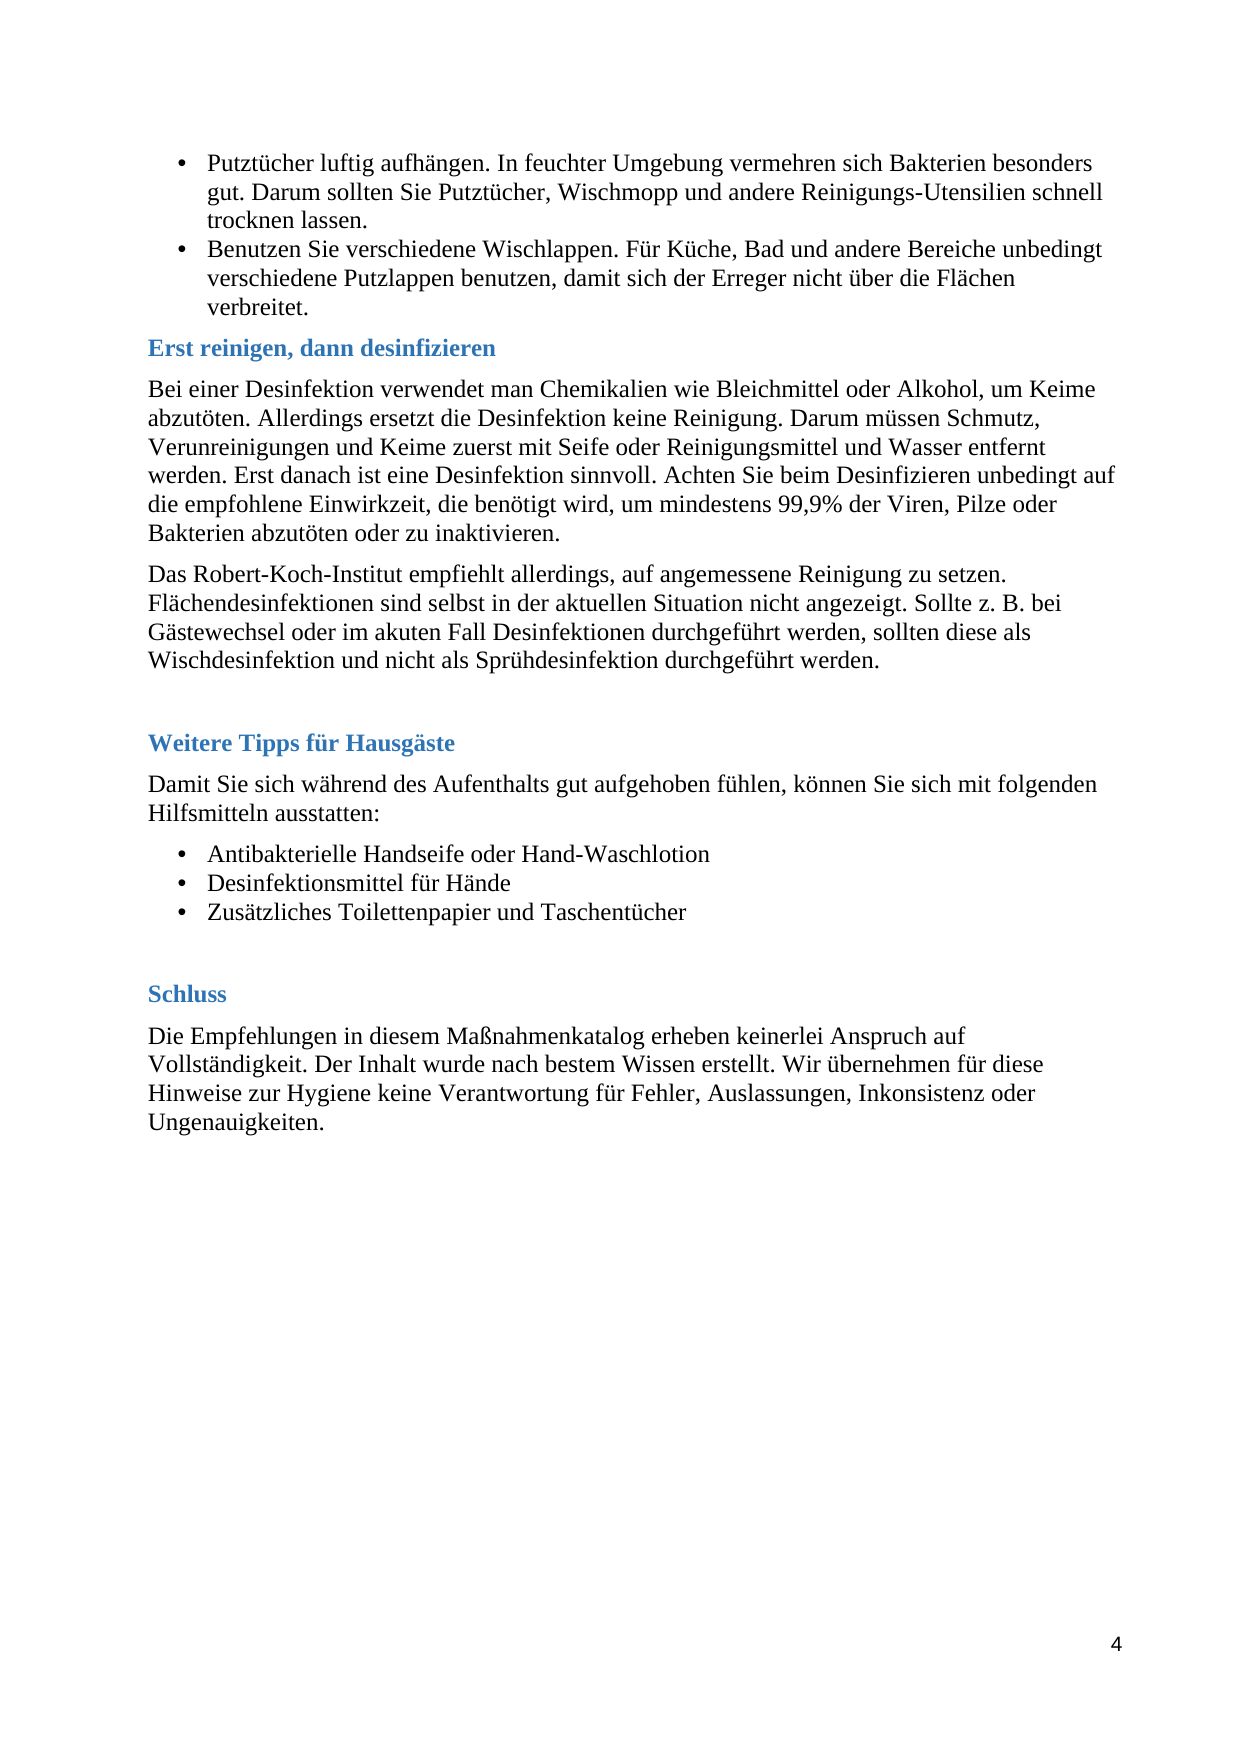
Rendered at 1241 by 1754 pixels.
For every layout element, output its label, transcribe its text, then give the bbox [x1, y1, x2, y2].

text Damit Sie sich während des Aufenthalts gut aufgehoben fühlen, können Sie sich mit folgenden Hilfsmitteln ausstatten: [148, 769, 1122, 827]
list Antibakterielle Handseife oder Hand-Waschlotion [177, 839, 1122, 868]
subtitle Erst reinigen, dann desinfizieren [148, 333, 1122, 362]
list Benutzen Sie verschiedene Wischlappen. Für Küche, Bad und andere Bereiche unbedingt verschiedene Putzlappen benutzen, damit sich der Erreger nicht über die Flächen verbreitet. [177, 234, 1122, 320]
list Desinfektionsmittel für Hände [177, 868, 1122, 897]
text Bei einer Desinfektion verwendet man Chemikalien wie Bleichmittel oder Alkohol, um Keime abzutöten. Allerdings ersetzt die Desinfektion keine Reinigung. Darum müssen Schmutz, Verunreinigungen und Keime zuerst mit Seife oder Reinigungsmittel und Wasser entfernt werden. Erst danach ist eine Desinfektion sinnvoll. Achten Sie beim Desinfizieren unbedingt auf die empfohlene Einwirkzeit, die benötigt wird, um mindestens 99,9% der Viren, Pilze oder Bakterien abzutöten oder zu inaktivieren. [148, 374, 1122, 547]
text Die Empfehlungen in diesem Maßnahmenkatalog erheben keinerlei Anspruch auf Vollständigkeit. Der Inhalt wurde nach bestem Wissen erstellt. Wir übernehmen für diese Hinweise zur Hygiene keine Verantwortung für Fehler, Auslassungen, Inkonsistenz oder Ungenauigkeiten. [148, 1021, 1122, 1136]
text Schluss [148, 979, 1122, 1008]
list Putztücher luftig aufhängen. In feuchter Umgebung vermehren sich Bakterien besonders gut. Darum sollten Sie Putztücher, Wischmopp und andere Reinigungs-Utensilien schnell trocknen lassen. [177, 148, 1122, 234]
text Das Robert-Koch-Institut empfiehlt allerdings, auf angemessene Reinigung zu setzen. Flächendesinfektionen sind selbst in der aktuellen Situation nicht angezeigt. Sollte z. B. bei Gästewechsel oder im akuten Fall Desinfektionen durchgeführt werden, sollten diese als Wischdesinfektion und nicht als Sprühdesinfektion durchgeführt werden. [148, 559, 1122, 674]
list Zusätzliches Toilettenpapier und Taschentücher [177, 897, 1122, 926]
subtitle Weitere Tipps für Hausgäste [148, 728, 1122, 757]
